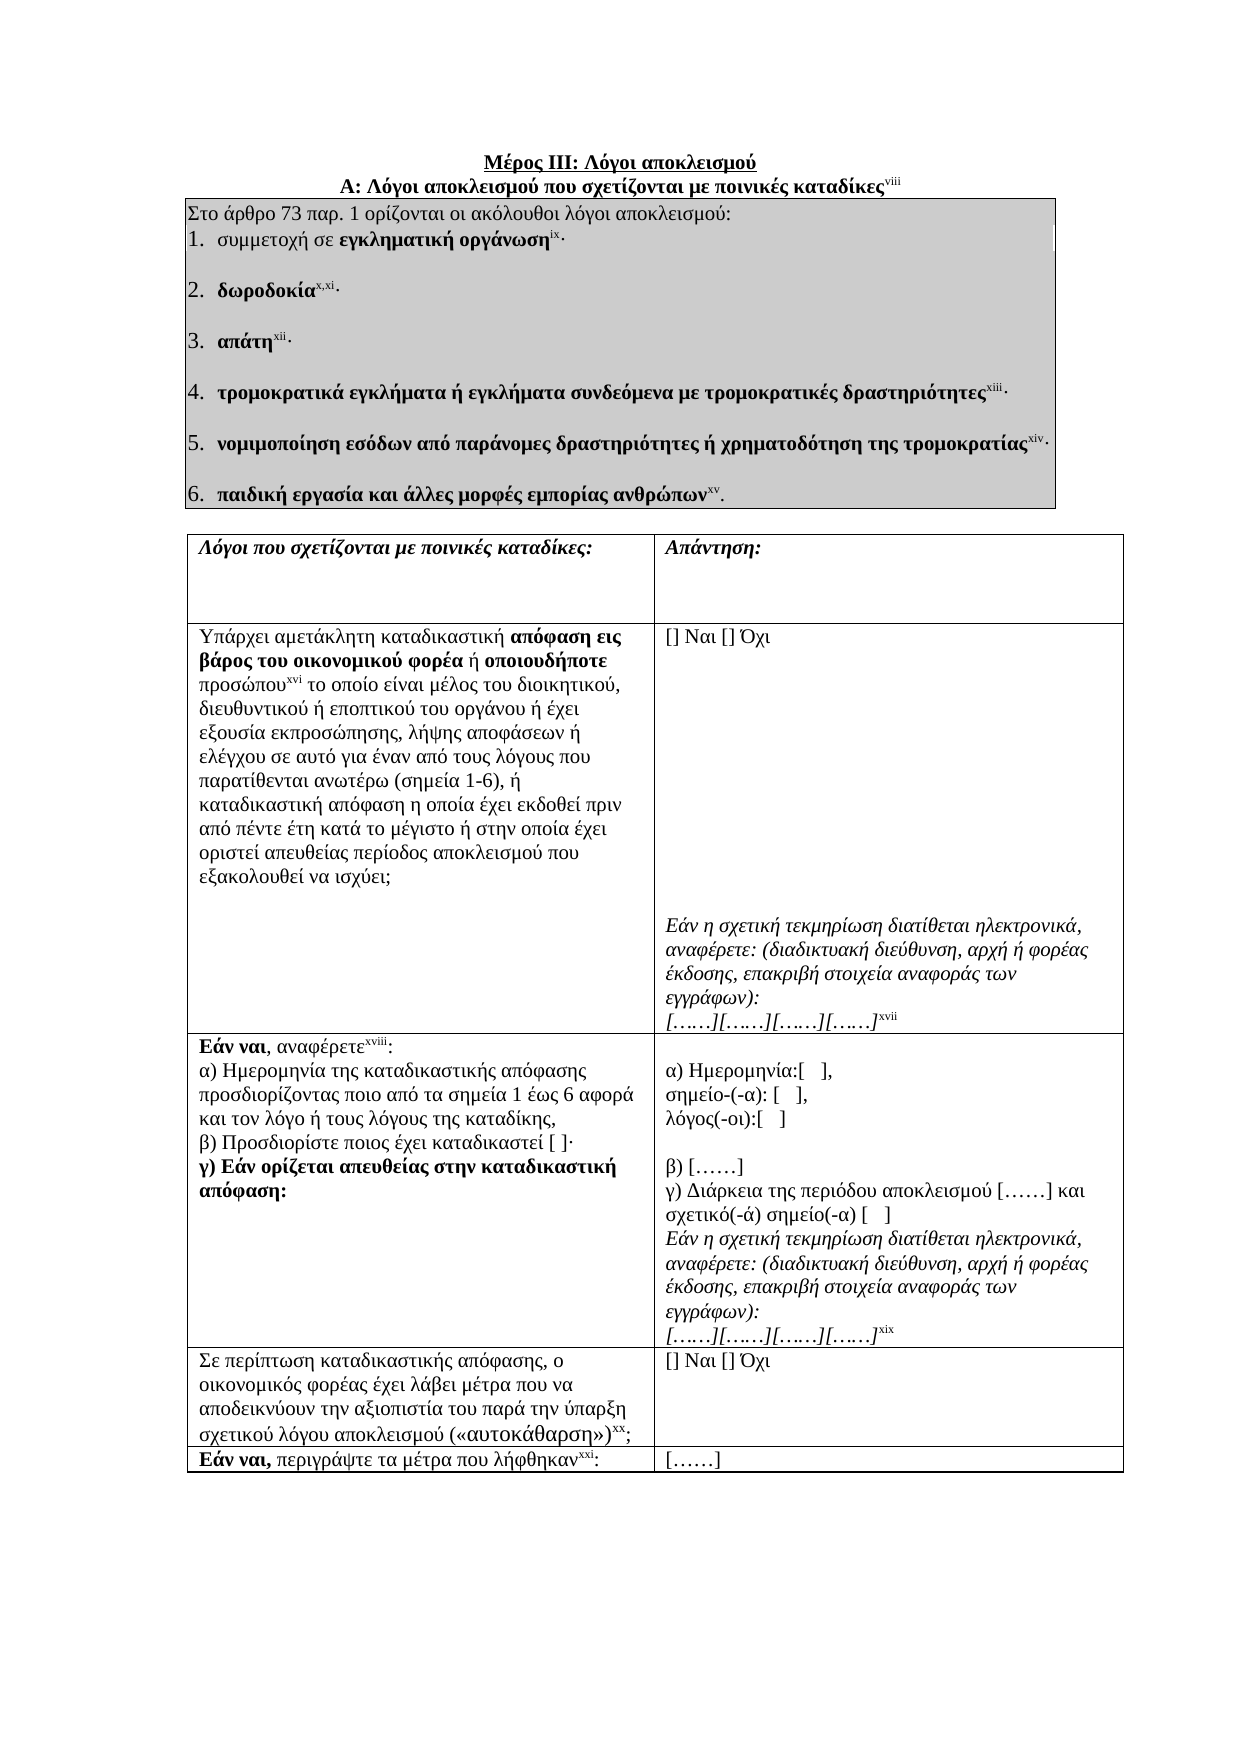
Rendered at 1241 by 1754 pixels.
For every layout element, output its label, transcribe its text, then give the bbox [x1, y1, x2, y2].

list παιδική εργασία και άλλες μορφές εμπορίας ανθρώπων. [186, 477, 1055, 508]
list τρομοκρατικά εγκλήματα ή εγκλήματα συνδεόμενα με τρομοκρατικές δραστηριότητες· [186, 375, 1055, 404]
text Μέρος III: Λόγοι αποκλεισμού [187, 150, 1053, 174]
table_cell [] Ναι [] Όχι Εάν η σχετική τεκμηρίωση διατίθεται ηλεκτρονικά, αναφέρετε: (διαδικτυακή διεύθυνση, αρχή ή φορέας έκδοσης, επακριβή στοιχεία αναφοράς των εγγράφων): [……][……][……][……] [655, 624, 1123, 1033]
table_header Λόγοι που σχετίζονται με ποινικές καταδίκες: [188, 535, 654, 623]
table_cell Υπάρχει αμετάκλητη καταδικαστική απόφαση εις βάρος του οικονομικού φορέα ή οποιουδήποτε προσώπου το οποίο είναι μέλος του διοικητικού, διευθυντικού ή εποπτικού του οργάνου ή έχει εξουσία εκπροσώπησης, λήψης αποφάσεων ή ελέγχου σε αυτό για έναν από τους λόγους που παρατίθενται ανωτέρω (σημεία 1-6), ή καταδικαστική απόφαση η οποία έχει εκδοθεί πριν από πέντε έτη κατά το μέγιστο ή στην οποία έχει οριστεί απευθείας περίοδος αποκλεισμού που εξακολουθεί να ισχύει; [188, 624, 654, 1033]
table_cell Εάν ναι, περιγράψτε τα μέτρα που λήφθηκαν: [188, 1447, 654, 1471]
list δωροδοκία,· [186, 273, 1055, 302]
table_cell Εάν ναι, αναφέρετε: α) Ημερομηνία της καταδικαστικής απόφασης προσδιορίζοντας ποιο από τα σημεία 1 έως 6 αφορά και τον λόγο ή τους λόγους της καταδίκης, β) Προσδιορίστε ποιος έχει καταδικαστεί [ ]· γ) Εάν ορίζεται απευθείας στην καταδικαστική απόφαση: [188, 1034, 654, 1347]
table_cell Σε περίπτωση καταδικαστικής απόφασης, ο οικονομικός φορέας έχει λάβει μέτρα που να αποδεικνύουν την αξιοπιστία του παρά την ύπαρξη σχετικού λόγου αποκλεισμού («αυτοκάθαρση»); [188, 1348, 654, 1446]
table_header Απάντηση: [655, 535, 1123, 623]
list νομιμοποίηση εσόδων από παράνομες δραστηριότητες ή χρηματοδότηση της τρομοκρατίας· [186, 426, 1055, 455]
table_cell [] Ναι [] Όχι [655, 1348, 1123, 1446]
list απάτη· [186, 324, 1055, 353]
table_cell [……] [655, 1447, 1123, 1471]
text Στο άρθρο 73 παρ. 1 ορίζονται οι ακόλουθοι λόγοι αποκλεισμού: [186, 199, 1055, 225]
table_cell α) Ημερομηνία:[ ], σημείο-(-α): [ ], λόγος(-οι):[ ] β) [……] γ) Διάρκεια της περιόδου αποκλεισμού [……] και σχετικό(-ά) σημείο(-α) [ ] Εάν η σχετική τεκμηρίωση διατίθεται ηλεκτρονικά, αναφέρετε: (διαδικτυακή διεύθυνση, αρχή ή φορέας έκδοσης, επακριβή στοιχεία αναφοράς των εγγράφων): [……][……][……][……] [655, 1034, 1123, 1347]
text Α: Λόγοι αποκλεισμού που σχετίζονται με ποινικές καταδίκες [187, 174, 1053, 198]
list συμμετοχή σε εγκληματική οργάνωση· [187, 225, 1053, 251]
